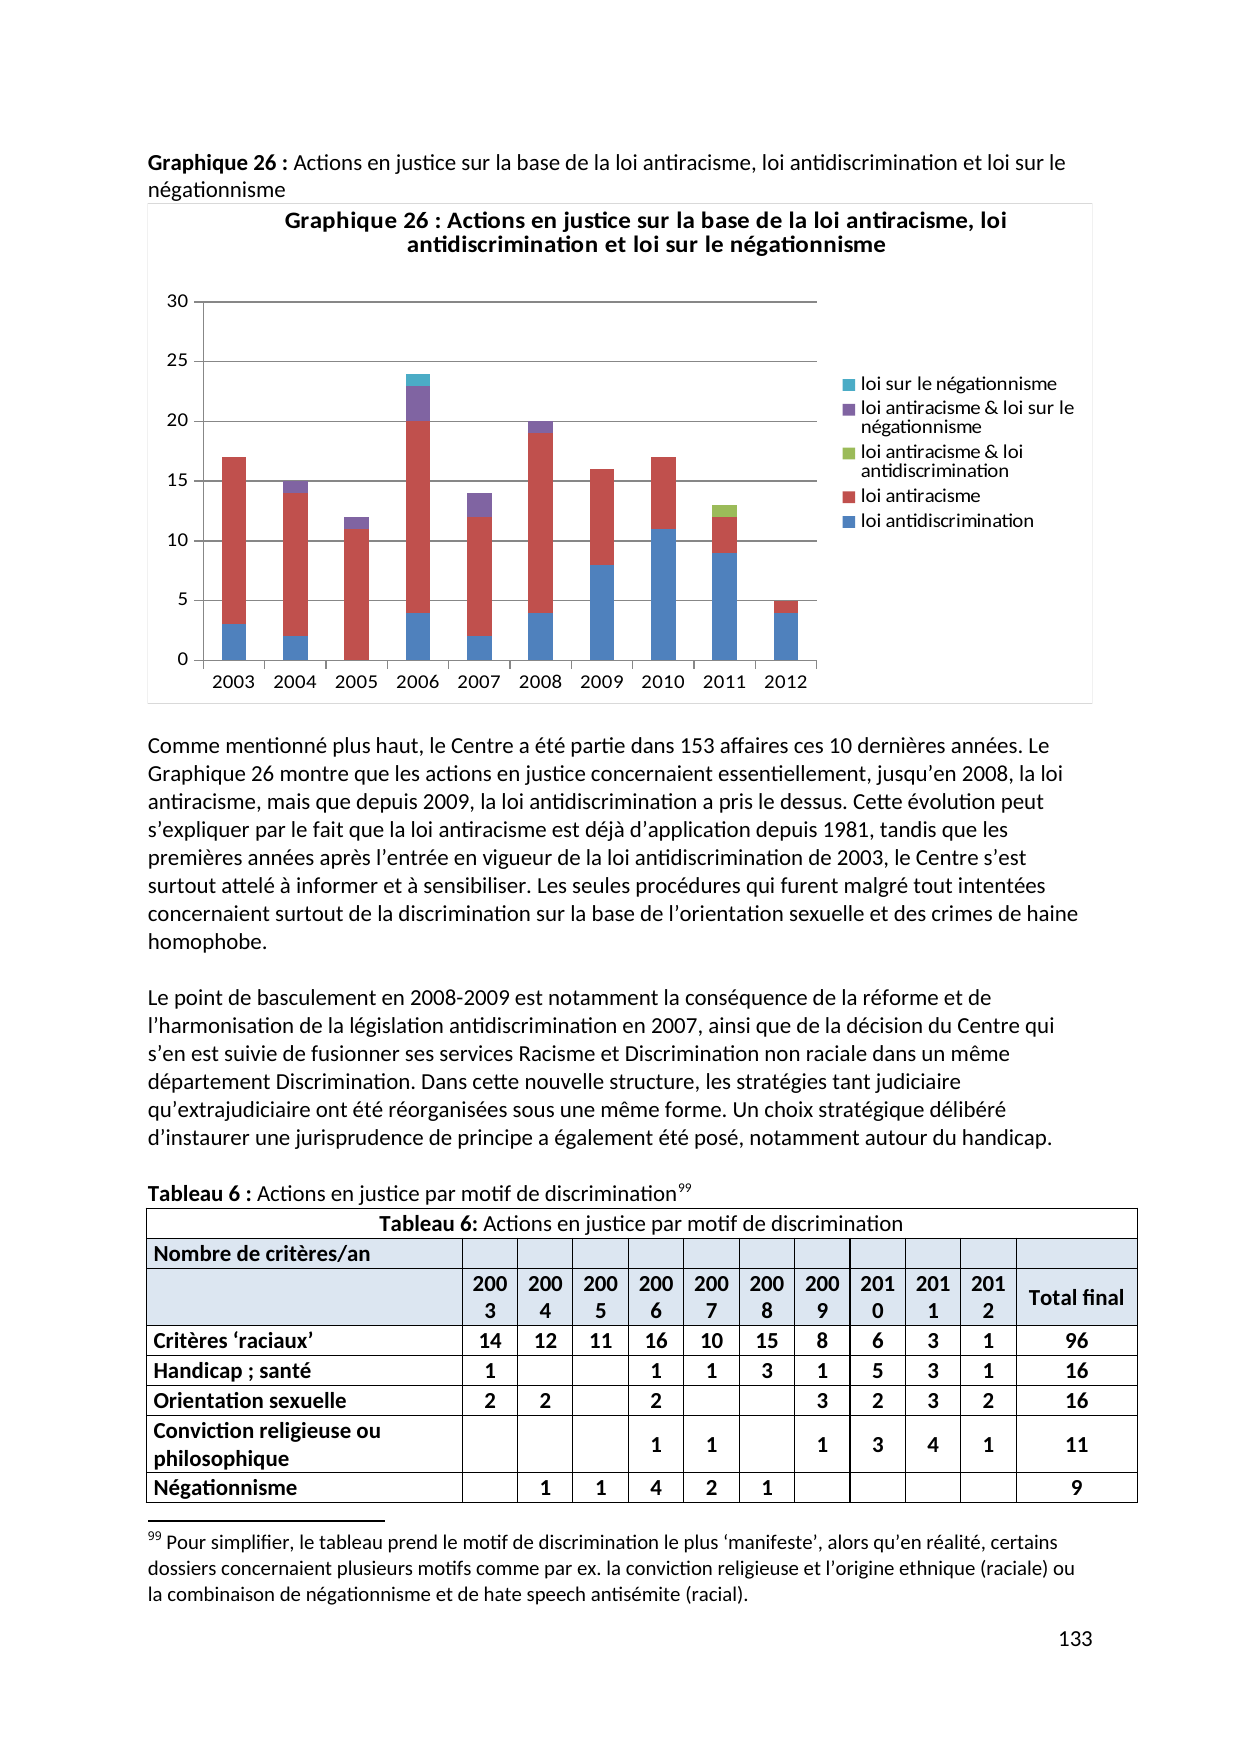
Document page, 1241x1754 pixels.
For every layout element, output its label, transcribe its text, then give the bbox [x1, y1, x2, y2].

table_cell [629, 1239, 683, 1268]
table_cell 3 [795, 1386, 849, 1415]
table_cell Orientation sexuelle [147, 1386, 462, 1415]
table_cell 3 [906, 1386, 960, 1415]
table_cell 14 [463, 1326, 517, 1355]
table_cell 2003 [463, 1269, 517, 1325]
table_cell 15 [740, 1326, 794, 1355]
table_cell 4 [629, 1473, 683, 1502]
table_cell [740, 1386, 794, 1415]
table_cell 2006 [629, 1269, 683, 1325]
table_cell [795, 1473, 849, 1502]
table_cell 6 [851, 1326, 905, 1355]
table_cell [573, 1356, 628, 1385]
table_cell 10 [684, 1326, 739, 1355]
table_cell Critères ‘raciaux’ [147, 1326, 462, 1355]
table_cell Conviction religieuse ou philosophique [147, 1416, 462, 1472]
table_cell [463, 1473, 517, 1502]
table_cell 3 [851, 1416, 905, 1472]
table_cell 1 [795, 1416, 849, 1472]
table_cell 9 [1017, 1473, 1137, 1502]
table_cell [906, 1239, 960, 1268]
table_cell 12 [518, 1326, 572, 1355]
table_cell 1 [518, 1473, 572, 1502]
table_cell 1 [573, 1473, 628, 1502]
table_cell 11 [573, 1326, 628, 1355]
table_cell 1 [684, 1356, 739, 1385]
table_cell 16 [629, 1326, 683, 1355]
table_cell [518, 1416, 572, 1472]
table_cell 1 [961, 1326, 1016, 1355]
table_cell 2 [463, 1386, 517, 1415]
table_cell [147, 1269, 462, 1325]
table_cell 2 [961, 1386, 1016, 1415]
table_cell [518, 1239, 572, 1268]
table_cell [463, 1239, 517, 1268]
table_cell 2 [684, 1473, 739, 1502]
table_cell 3 [906, 1326, 960, 1355]
table_cell [795, 1239, 849, 1268]
table_cell [573, 1239, 628, 1268]
table_cell 1 [961, 1356, 1016, 1385]
table_cell Nombre de critères/an [147, 1239, 462, 1268]
table_cell Handicap ; santé [147, 1356, 462, 1385]
table_cell [684, 1239, 739, 1268]
table_cell 2008 [740, 1269, 794, 1325]
table_cell 1 [795, 1356, 849, 1385]
table_cell 2011 [906, 1269, 960, 1325]
table_cell 2 [851, 1386, 905, 1415]
table_cell 1 [629, 1416, 683, 1472]
table_cell 2009 [795, 1269, 849, 1325]
table_cell 3 [740, 1356, 794, 1385]
table_cell [573, 1416, 628, 1472]
table_cell 2 [518, 1386, 572, 1415]
table_cell Négationnisme [147, 1473, 462, 1502]
table_cell [573, 1386, 628, 1415]
table_cell 1 [463, 1356, 517, 1385]
table_cell 11 [1017, 1416, 1137, 1472]
table_cell 2012 [961, 1269, 1016, 1325]
table_cell [518, 1356, 572, 1385]
table_cell Total final [1017, 1269, 1137, 1325]
table_cell 2004 [518, 1269, 572, 1325]
table_cell 96 [1017, 1326, 1137, 1355]
text Comme mentionné plus haut, le Centre a été partie dans 153 affaires ces 10 dernières années. Le Graphique 26 montre que les actions en justice concernaient essentiellement, jusqu’en 2008, la loi antiracisme, mais que depuis 2009, la loi antidiscrimination a pris le dessus. Cette évolution peut s’expliquer par le fait que la loi antiracisme est déjà d’application depuis 1981, tandis que les premières années après l’entrée en vigueur de la loi antidiscrimination de 2003, le Centre s’est surtout attelé à informer et à sensibiliser. Les seules procédures qui furent malgré tout intentées concernaient surtout de la discrimination sur la base de l’orientation sexuelle et des crimes de haine homophobe. [148, 731, 1093, 955]
text Le point de basculement en 2008-2009 est notamment la conséquence de la réforme et de l’harmonisation de la législation antidiscrimination en 2007, ainsi que de la décision du Centre qui s’en est suivie de fusionner ses services Racisme et Discrimination non raciale dans un même département Discrimination. Dans cette nouvelle structure, les stratégies tant judiciaire qu’extrajudiciaire ont été réorganisées sous une même forme. Un choix stratégique délibéré d’instaurer une jurisprudence de principe a également été posé, notamment autour du handicap. [148, 983, 1093, 1152]
table_cell 8 [795, 1326, 849, 1355]
table_cell 16 [1017, 1356, 1137, 1385]
table_cell 1 [740, 1473, 794, 1502]
table_cell 2 [629, 1386, 683, 1415]
table_cell [906, 1473, 960, 1502]
table_cell 3 [906, 1356, 960, 1385]
table_cell [961, 1239, 1016, 1268]
table_cell 2010 [851, 1269, 905, 1325]
table_cell [1017, 1239, 1137, 1268]
table_cell [851, 1473, 905, 1502]
table_cell [961, 1473, 1016, 1502]
table_cell [851, 1239, 905, 1268]
text Tableau 6 : Actions en justice par motif de discrimination [148, 1179, 1093, 1208]
table_cell 1 [629, 1356, 683, 1385]
table_cell 1 [961, 1416, 1016, 1472]
table_cell [740, 1239, 794, 1268]
table_cell 16 [1017, 1386, 1137, 1415]
table_cell 2007 [684, 1269, 739, 1325]
text Graphique 26 : Actions en justice sur la base de la loi antiracisme, loi antidiscrimination et loi sur le négationnisme [148, 148, 1093, 203]
table_cell 5 [851, 1356, 905, 1385]
table_cell [740, 1416, 794, 1472]
table_cell 1 [684, 1416, 739, 1472]
table_cell [684, 1386, 739, 1415]
table_cell 4 [906, 1416, 960, 1472]
table_header Tableau 6: Actions en justice par motif de discrimination [147, 1209, 1137, 1238]
table_cell [463, 1416, 517, 1472]
table_cell 2005 [573, 1269, 628, 1325]
